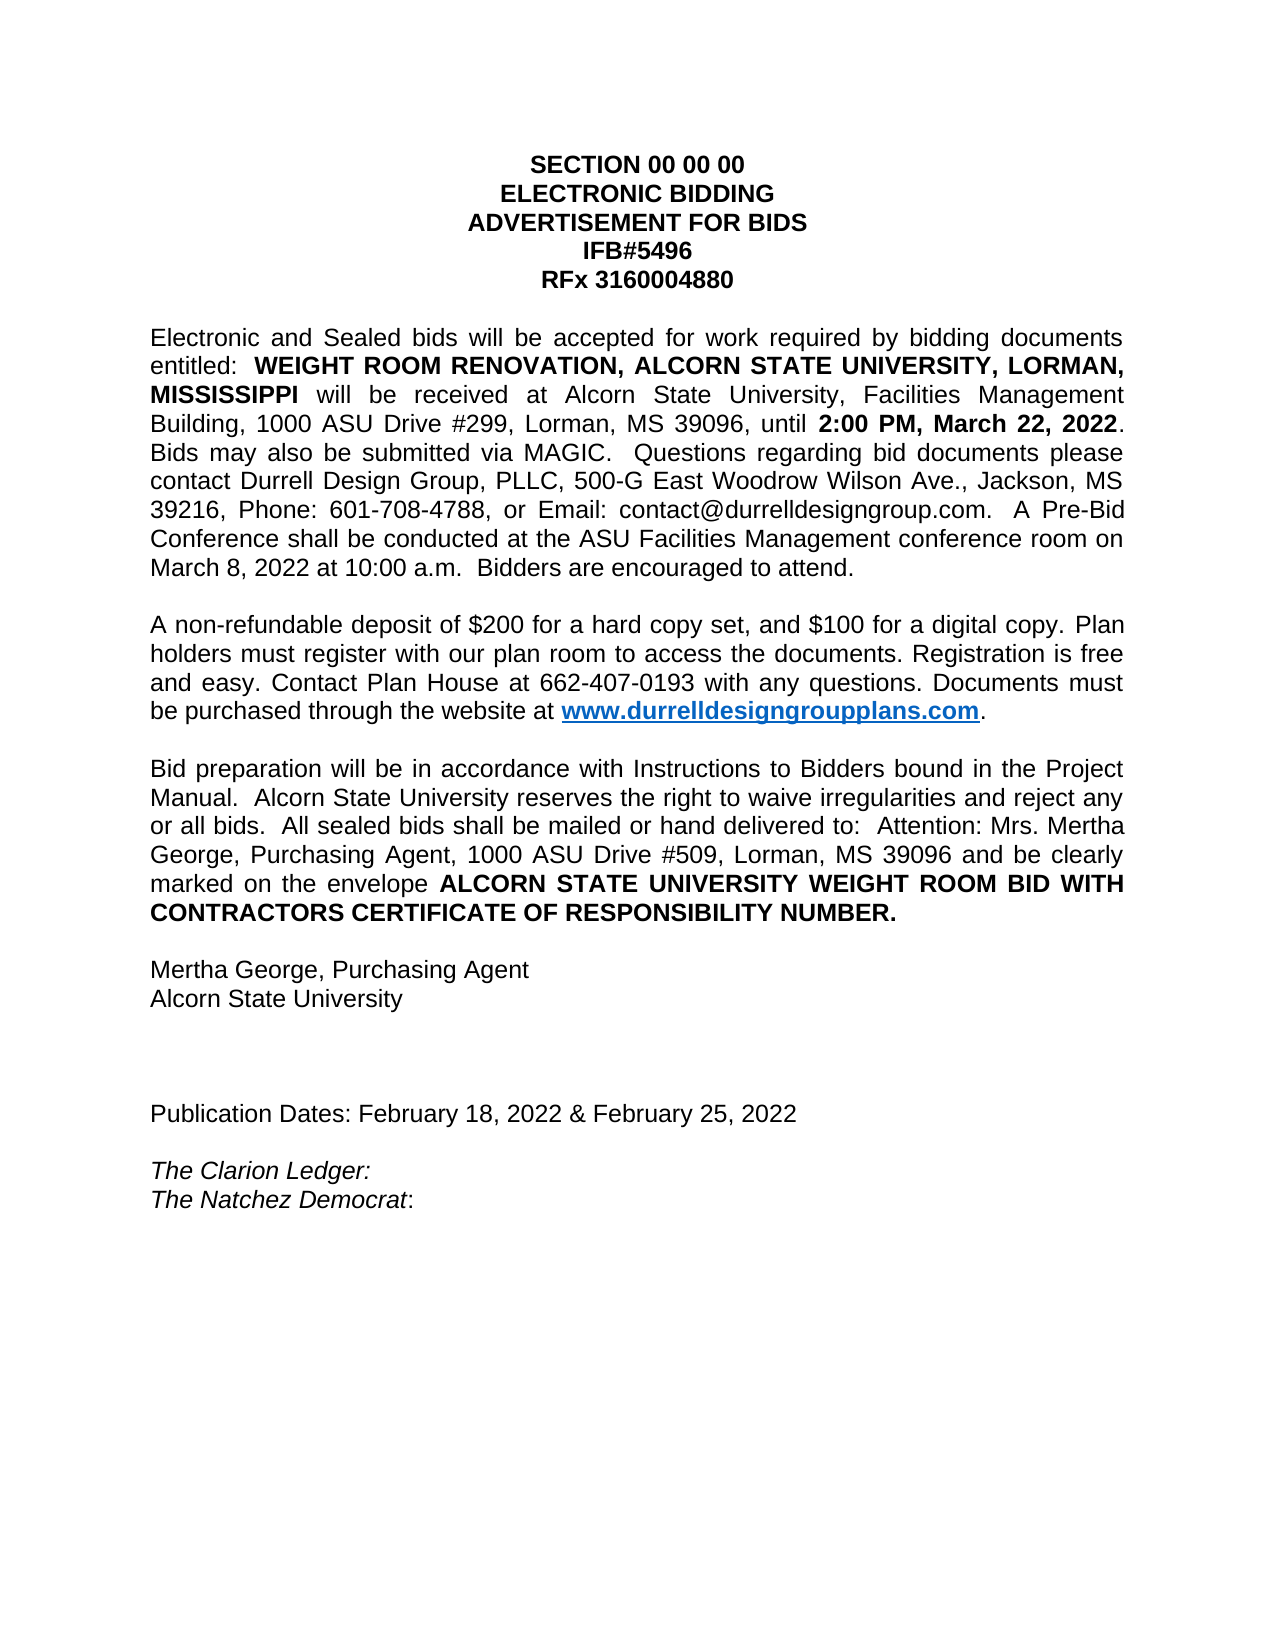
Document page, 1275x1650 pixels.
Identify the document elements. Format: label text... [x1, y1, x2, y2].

text ADVERTISEMENT FOR BIDS [150, 207, 1125, 236]
text The Natchez Democrat: [150, 1185, 1125, 1214]
text SECTION 00 00 00 [150, 150, 1125, 179]
text Bid preparation will be in accordance with Instructions to Bidders bound in the Project Manual. Alcorn State University reserves the right to waive irregularities and reject any or all bids. All sealed bids shall be mailed or hand delivered to: Attention: Mrs. Mertha George, Purchasing Agent, 1000 ASU Drive #509, Lorman, MS 39096 and be clearly marked on the envelope ALCORN STATE UNIVERSITY WEIGHT ROOM BID WITH CONTRACTORS CERTIFICATE OF RESPONSIBILITY NUMBER. [150, 754, 1125, 926]
text Mertha George, Purchasing Agent [150, 955, 1125, 984]
text RFx 3160004880 [150, 265, 1125, 294]
text ELECTRONIC BIDDING [150, 179, 1125, 207]
text IFB#5496 [150, 236, 1125, 265]
text Electronic and Sealed bids will be accepted for work required by bidding documents entitled: WEIGHT ROOM RENOVATION, ALCORN STATE UNIVERSITY, LORMAN, MISSISSIPPI will be received at Alcorn State University, Facilities Management Building, 1000 ASU Drive #299, Lorman, MS 39096, until 2:00 PM, March 22, 2022. Bids may also be submitted via MAGIC. Questions regarding bid documents please contact Durrell Design Group, PLLC, 500-G East Woodrow Wilson Ave., Jackson, MS 39216, Phone: 601-708-4788, or Email: contact@durrelldesigngroup.com. A Pre-Bid Conference shall be conducted at the ASU Facilities Management conference room on March 8, 2022 at 10:00 a.m. Bidders are encouraged to attend. [150, 322, 1125, 581]
text Publication Dates: February 18, 2022 & February 25, 2022 [150, 1099, 1125, 1127]
text The Clarion Ledger: [150, 1156, 1125, 1185]
text A non-refundable deposit of $200 for a hard copy set, and $100 for a digital copy. Plan holders must register with our plan room to access the documents. Registration is free and easy. Contact Plan House at 662-407-0193 with any questions. Documents must be purchased through the website at www.durrelldesigngroupplans.com. [150, 610, 1125, 725]
text Alcorn State University [150, 984, 1125, 1012]
